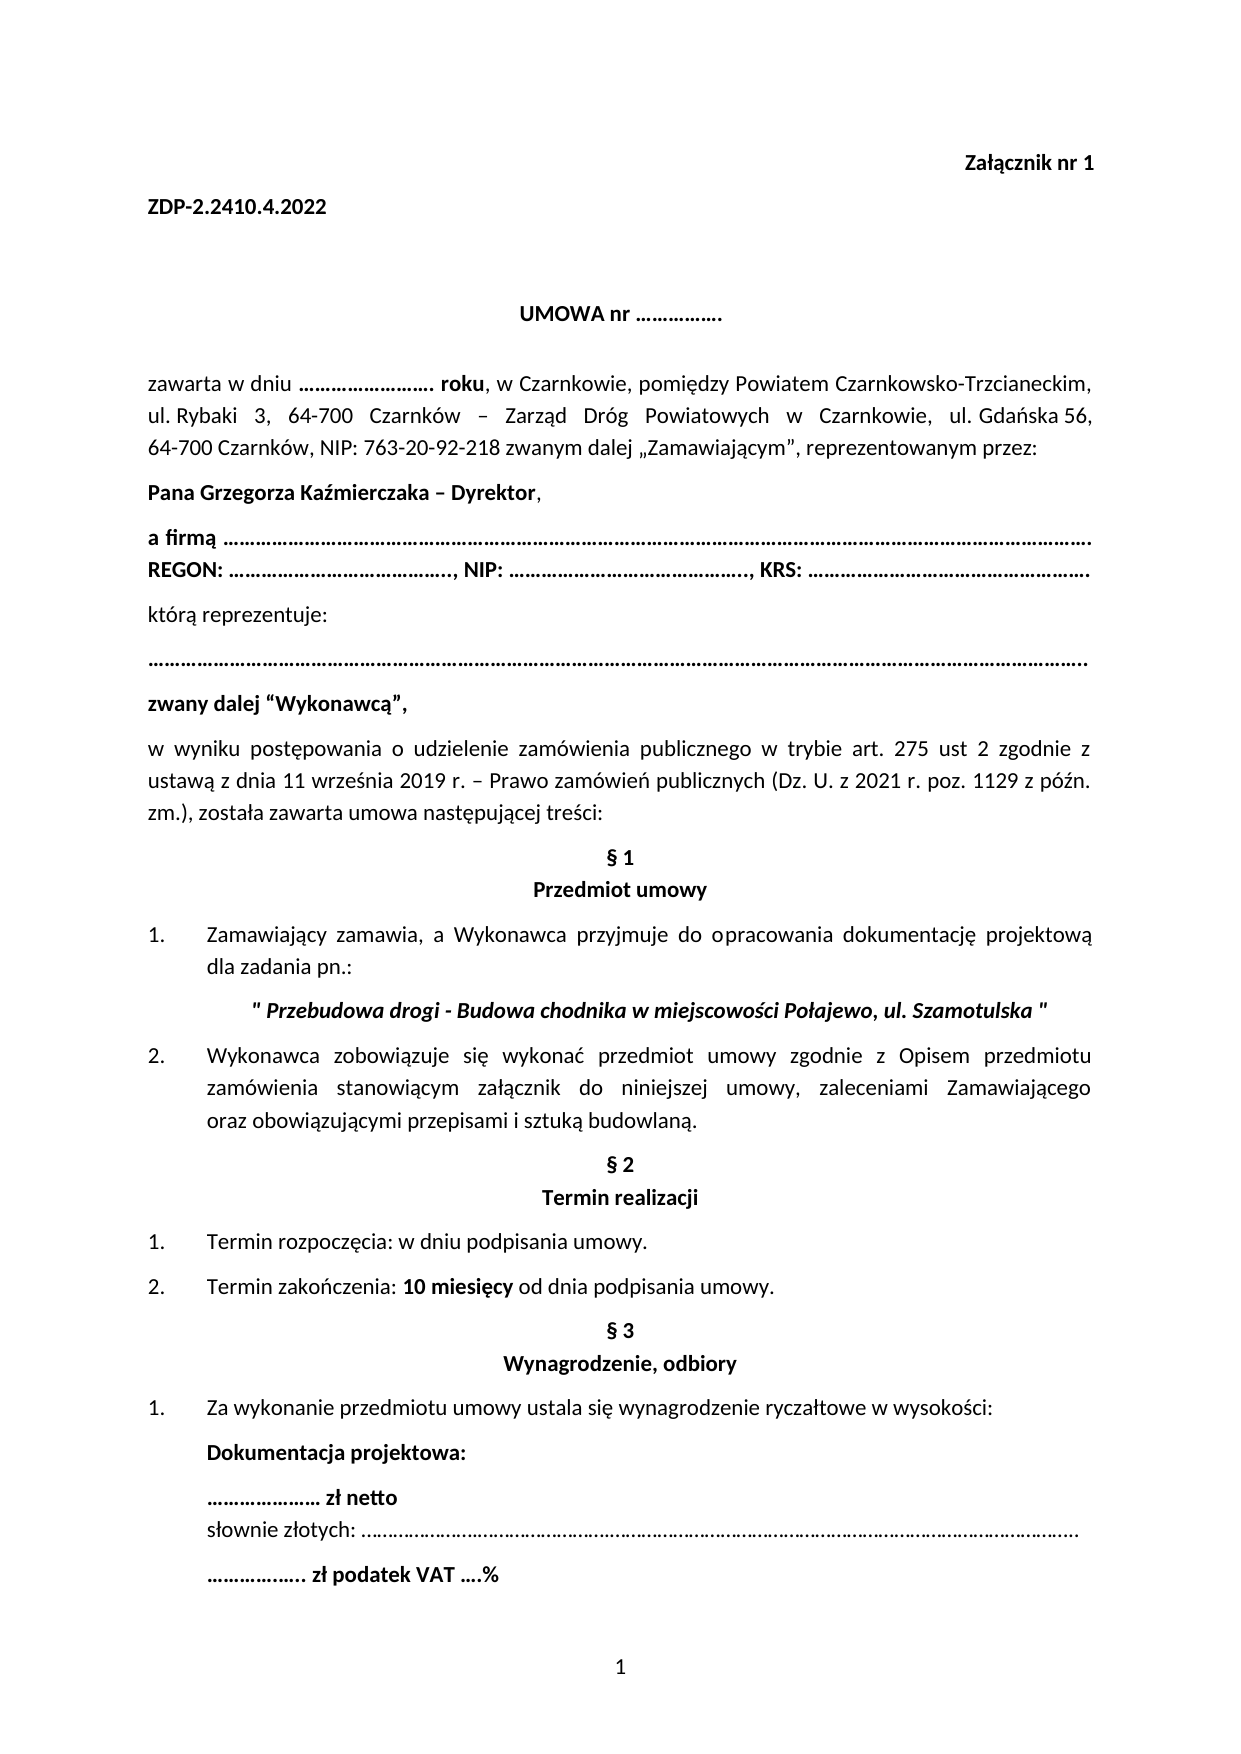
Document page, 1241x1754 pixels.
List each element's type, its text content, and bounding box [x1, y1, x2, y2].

text a firmą ……………………………………………………………………………………………………………………………………………. REGON: ………………………………….., NIP: …………………………………….., KRS: ……………………………………………. [148, 523, 1093, 583]
list ………………… zł netto [207, 1483, 1093, 1511]
text " Przebudowa drogi - Budowa chodnika w miejscowości Połajewo, ul. Szamotulska " [207, 997, 1093, 1025]
text którą reprezentuje: [148, 600, 1093, 628]
text 2. Termin zakończenia: 10 miesięcy od dnia podpisania umowy. [148, 1272, 1093, 1300]
list ………….….. zł podatek VAT ….% [207, 1560, 1093, 1588]
text Wynagrodzenie, odbiory [148, 1349, 1093, 1377]
text 1. Termin rozpoczęcia: w dniu podpisania umowy. [148, 1227, 1093, 1255]
text Przedmiot umowy [148, 875, 1093, 903]
list Wykonawca zobowiązuje się wykonać przedmiot umowy zgodnie z Opisem przedmiotu zamówienia stanowiącym załącznik do niniejszej umowy, zaleceniami Zamawiającego oraz obowiązującymi przepisami i sztuką budowlaną. [148, 1041, 1093, 1134]
text Termin realizacji [148, 1183, 1093, 1211]
list Dokumentacja projektowa: [207, 1438, 1093, 1466]
text Załącznik nr 1 [148, 148, 1094, 176]
text w wyniku postępowania o udzielenie zamówienia publicznego w trybie art. 275 ust 2 zgodnie z ustawą z dnia 11 września 2019 r. – Prawo zamówień publicznych (Dz. U. z 2021 r. poz. 1129 z późn. zm.), została zawarta umowa następującej treści: [148, 734, 1093, 826]
text § 1 [148, 843, 1093, 871]
text ZDP-2.2410.4.2022 [148, 192, 1094, 220]
text Pana Grzegorza Kaźmierczaka – Dyrektor, [148, 478, 1093, 506]
text § 2 [148, 1150, 1093, 1178]
text § 3 [148, 1317, 1093, 1345]
text UMOWA nr ……………. [148, 299, 1094, 327]
list Zamawiający zamawia, a Wykonawca przyjmuje do opracowania dokumentację projektową dla zadania pn.: [148, 920, 1093, 980]
list Za wykonanie przedmiotu umowy ustala się wynagrodzenie ryczałtowe w wysokości: [148, 1393, 1093, 1422]
list słownie złotych: ………………….…………………….…………………………………………………………………………….. [207, 1515, 1093, 1543]
text zwany dalej “Wykonawcą”, [148, 689, 1093, 717]
text ……………………………………………………………………………………………………………………………………………………….. [148, 644, 1093, 672]
text zawarta w dniu ……………………. roku, w Czarnkowie, pomiędzy Powiatem Czarnkowsko-Trzcianeckim, ul. Rybaki 3, 64-700 Czarnków – Zarząd Dróg Powiatowych w Czarnkowie, ul. Gdańska 56, 64-700 Czarnków, NIP: 763-20-92-218 zwanym dalej „Zamawiającym”, reprezentowanym przez: [148, 369, 1093, 462]
